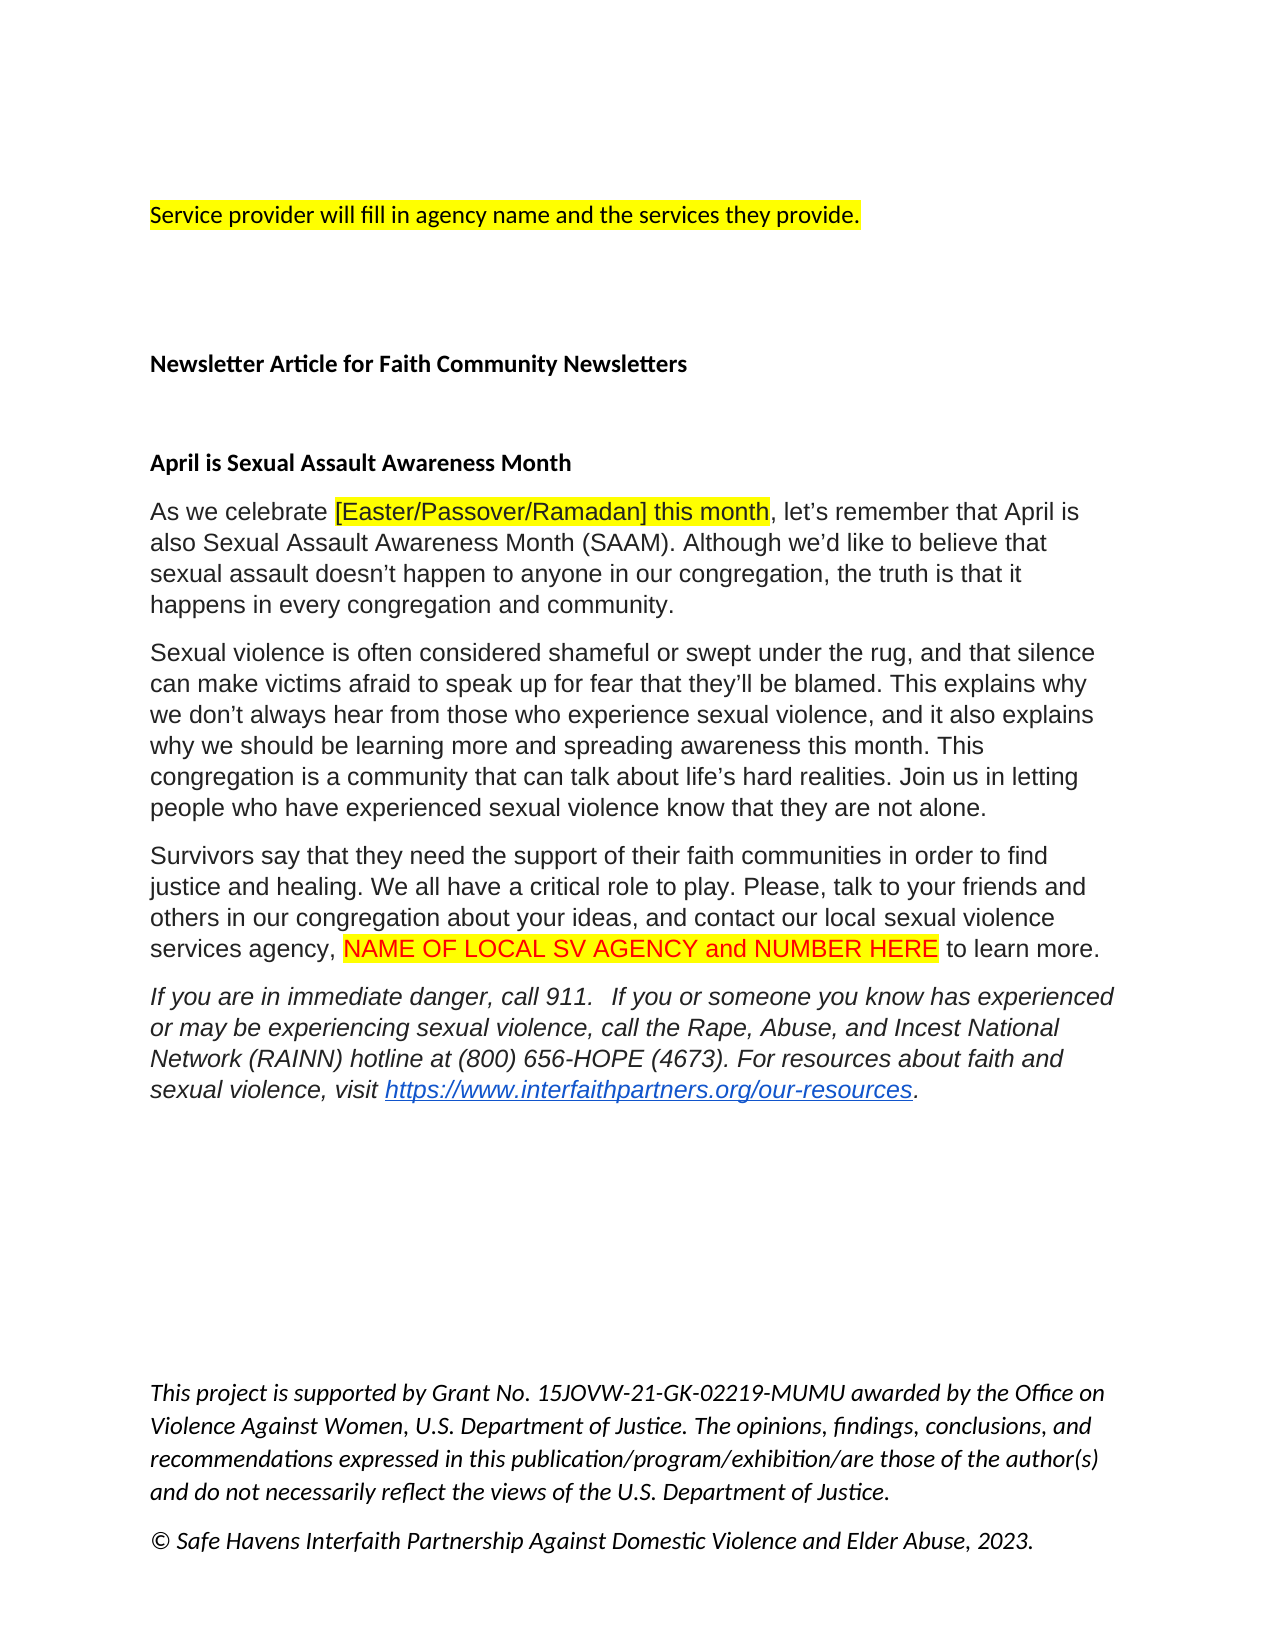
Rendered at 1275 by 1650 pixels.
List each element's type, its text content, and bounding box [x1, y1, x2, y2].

text If you are in immediate danger, call 911. If you or someone you know has experienced or may be experiencing sexual violence, call the Rape, Abuse, and Incest National Network (RAINN) hotline at (800) 656-HOPE (4673). For resources about faith and sexual violence, visit https://www.interfaithpartners.org/our-resources. [150, 982, 1125, 1103]
text Service provider will fill in agency name and the services they provide. [150, 199, 1125, 230]
text Newsletter Article for Faith Community Newsletters [150, 348, 1125, 379]
text Survivors say that they need the support of their faith communities in order to find justice and healing. We all have a critical role to play. Please, talk to your friends and others in our congregation about your ideas, and contact our local sexual violence services agency, NAME OF LOCAL SV AGENCY and NUMBER HERE to learn more. [150, 841, 1125, 963]
text Sexual violence is often considered shameful or swept under the rug, and that silence can make victims afraid to speak up for fear that they’ll be blamed. This explains why we don’t always hear from those who experience sexual violence, and it also explains why we should be learning more and spreading awareness this month. This congregation is a community that can talk about life’s hard realities. Join us in letting people who have experienced sexual violence know that they are not alone. [150, 638, 1125, 822]
text April is Sexual Assault Awareness Month [150, 447, 1125, 478]
text As we celebrate [Easter/Passover/Ramadan] this month, let’s remember that April is also Sexual Assault Awareness Month (SAAM). Although we’d like to believe that sexual assault doesn’t happen to anyone in our congregation, the truth is that it happens in every congregation and community. [150, 497, 1125, 619]
